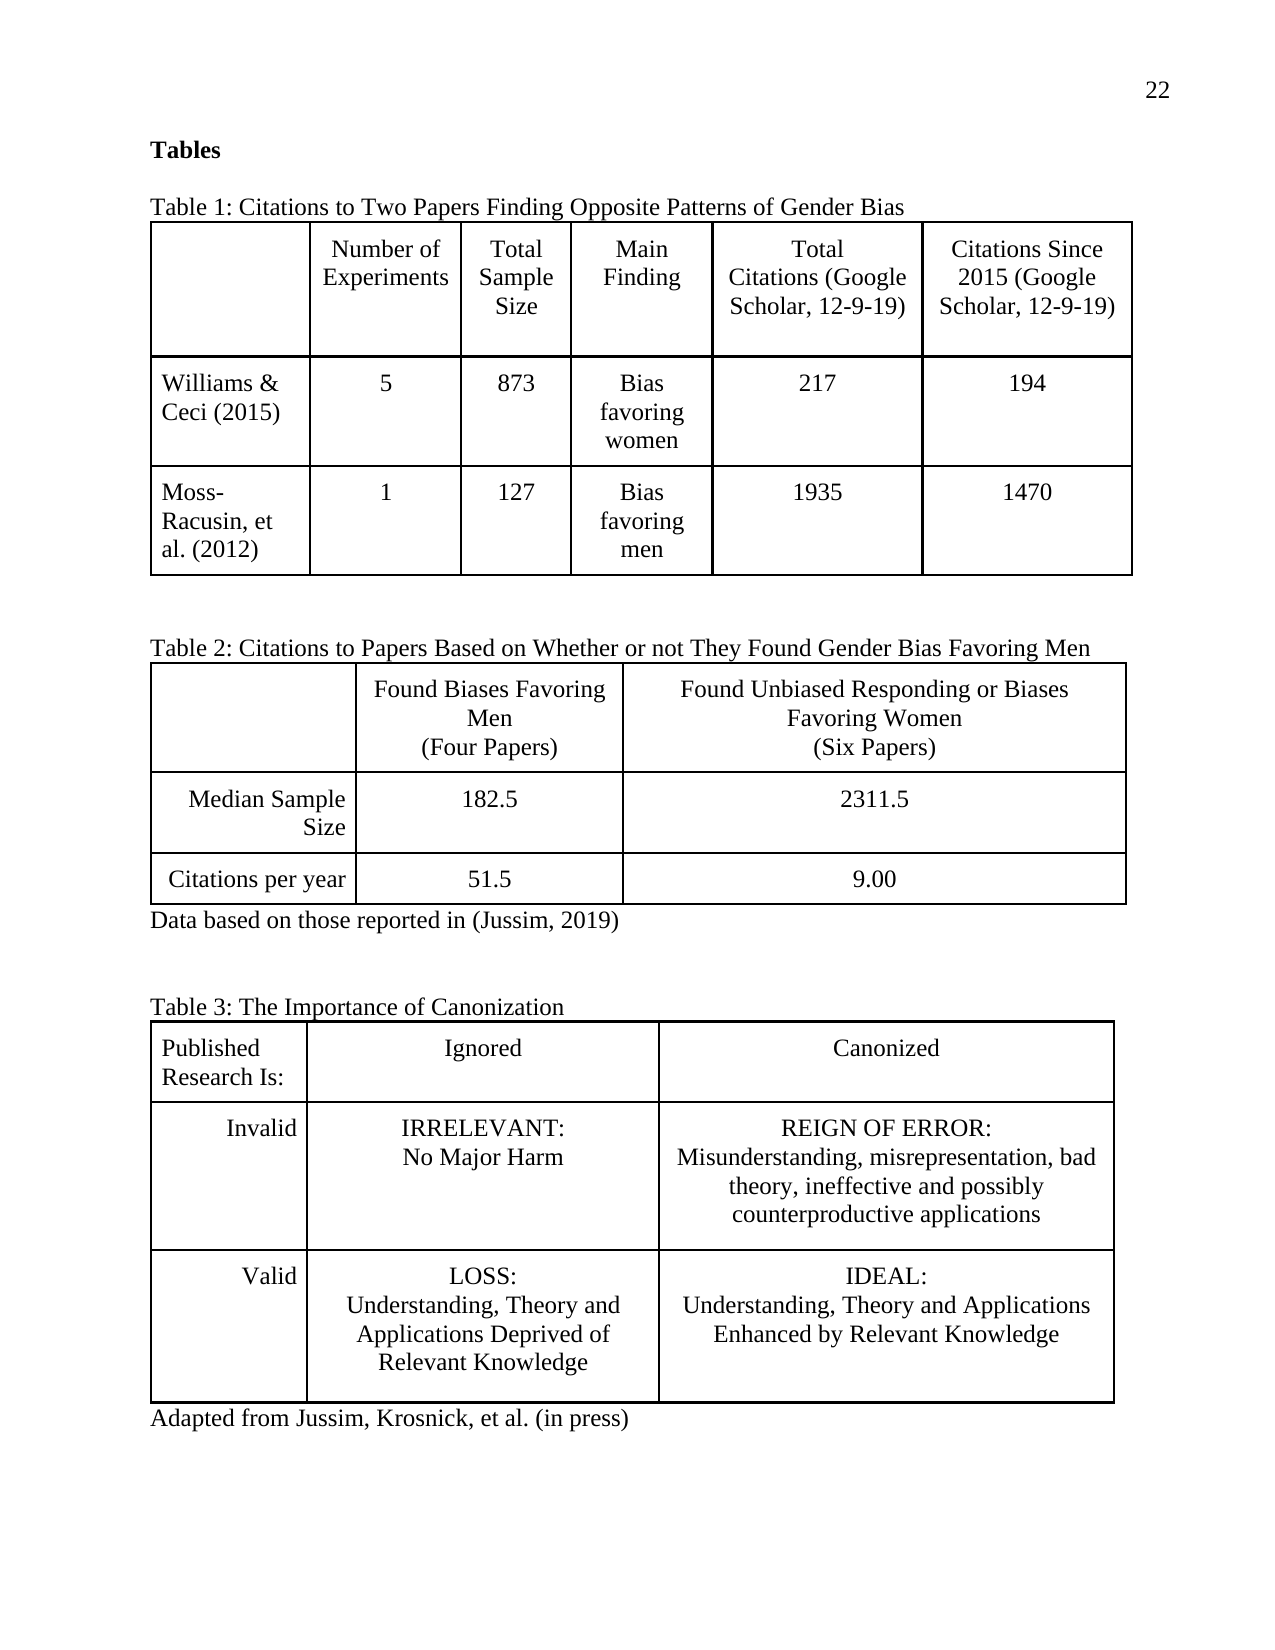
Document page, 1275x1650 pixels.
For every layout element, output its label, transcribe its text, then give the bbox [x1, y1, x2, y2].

table_cell IRRELEVANT: No Major Harm [308, 1103, 658, 1249]
text Adapted from Jussim, Krosnick, et al. (in press) [150, 1403, 1170, 1432]
table_cell REIGN OF ERROR: Misunderstanding, misrepresentation, bad theory, ineffective and possibly counterproductive applications [660, 1103, 1113, 1249]
table_cell Williams & Ceci (2015) [152, 358, 309, 464]
table_cell Bias favoring men [572, 467, 711, 574]
table_cell 9.00 [624, 854, 1125, 903]
table_cell 5 [311, 358, 460, 464]
table_cell 217 [714, 358, 921, 464]
text Tables [150, 135, 1170, 164]
table_header Published Research Is: [152, 1023, 306, 1101]
table_cell 1470 [924, 467, 1131, 574]
table_header Main Finding [572, 223, 711, 355]
text Table 1: Citations to Two Papers Finding Opposite Patterns of Gender Bias [150, 192, 1170, 221]
table_header [152, 223, 309, 355]
text Table 2: Citations to Papers Based on Whether or not They Found Gender Bias Favoring Men [150, 633, 1170, 662]
table_header [152, 664, 355, 771]
table_header Total Citations (Google Scholar, 12-9-19) [714, 223, 921, 355]
table_header Canonized [660, 1023, 1113, 1101]
table_cell IDEAL: Understanding, Theory and Applications Enhanced by Relevant Knowledge [660, 1251, 1113, 1401]
table_cell Valid [152, 1251, 306, 1401]
table_cell Citations per year [152, 854, 355, 903]
table_header Ignored [308, 1023, 658, 1101]
table_cell 1935 [714, 467, 921, 574]
table_cell 873 [462, 358, 570, 464]
table_cell Moss-Racusin, et al. (2012) [152, 467, 309, 574]
table_cell 2311.5 [624, 773, 1125, 852]
table_cell Bias favoring women [572, 358, 711, 464]
text Data based on those reported in (Jussim, 2019) [150, 905, 1170, 934]
table_header Found Biases Favoring Men (Four Papers) [357, 664, 622, 771]
table_cell 127 [462, 467, 570, 574]
table_cell LOSS: Understanding, Theory and Applications Deprived of Relevant Knowledge [308, 1251, 658, 1401]
table_cell 1 [311, 467, 460, 574]
table_header Total Sample Size [462, 223, 570, 355]
table_cell 194 [924, 358, 1131, 464]
table_header Number of Experiments [311, 223, 460, 355]
table_cell Median Sample Size [152, 773, 355, 852]
table_cell 182.5 [357, 773, 622, 852]
table_header Citations Since 2015 (Google Scholar, 12-9-19) [924, 223, 1131, 355]
text Table 3: The Importance of Canonization [150, 992, 1170, 1020]
table_cell Invalid [152, 1103, 306, 1249]
table_header Found Unbiased Responding or Biases Favoring Women (Six Papers) [624, 664, 1125, 771]
table_cell 51.5 [357, 854, 622, 903]
